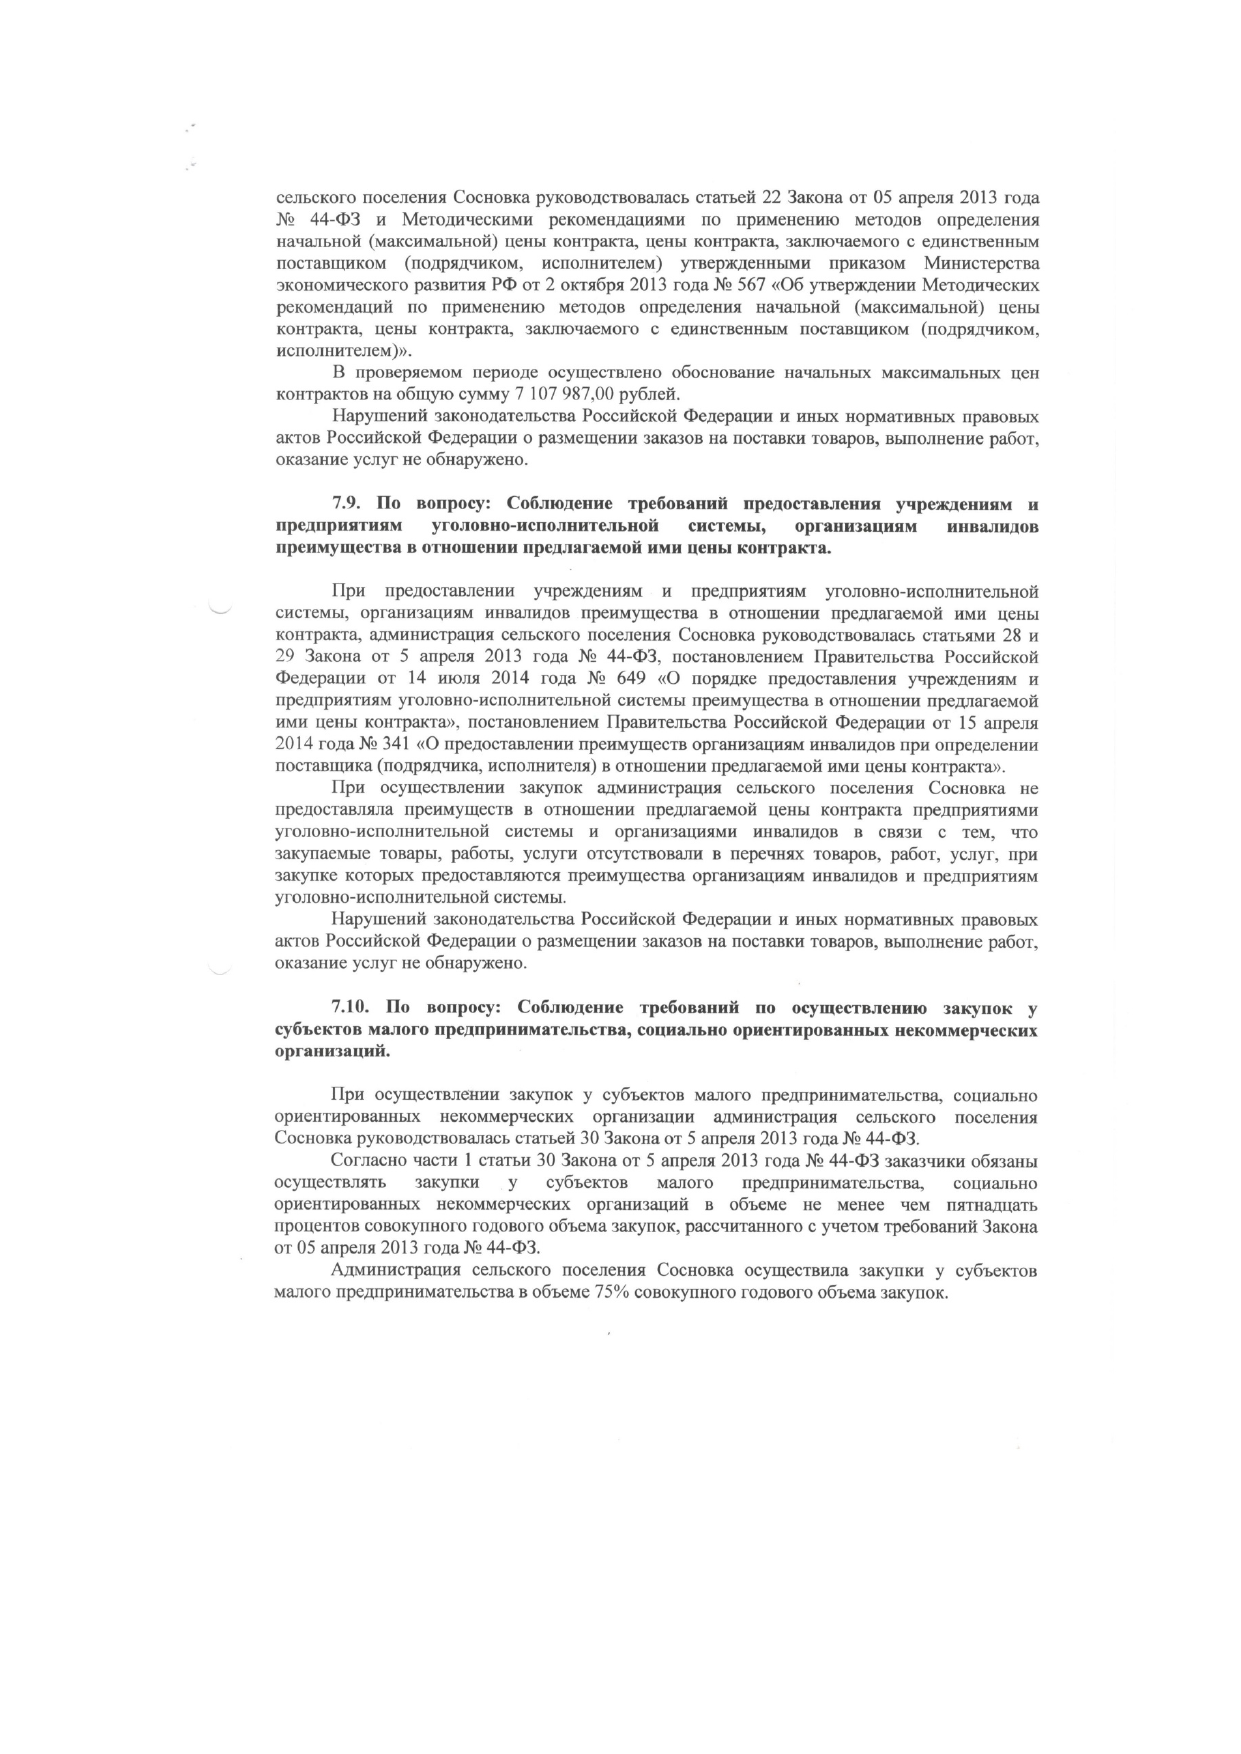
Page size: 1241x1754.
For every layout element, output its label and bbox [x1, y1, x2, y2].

picture [177, 118, 1152, 1459]
